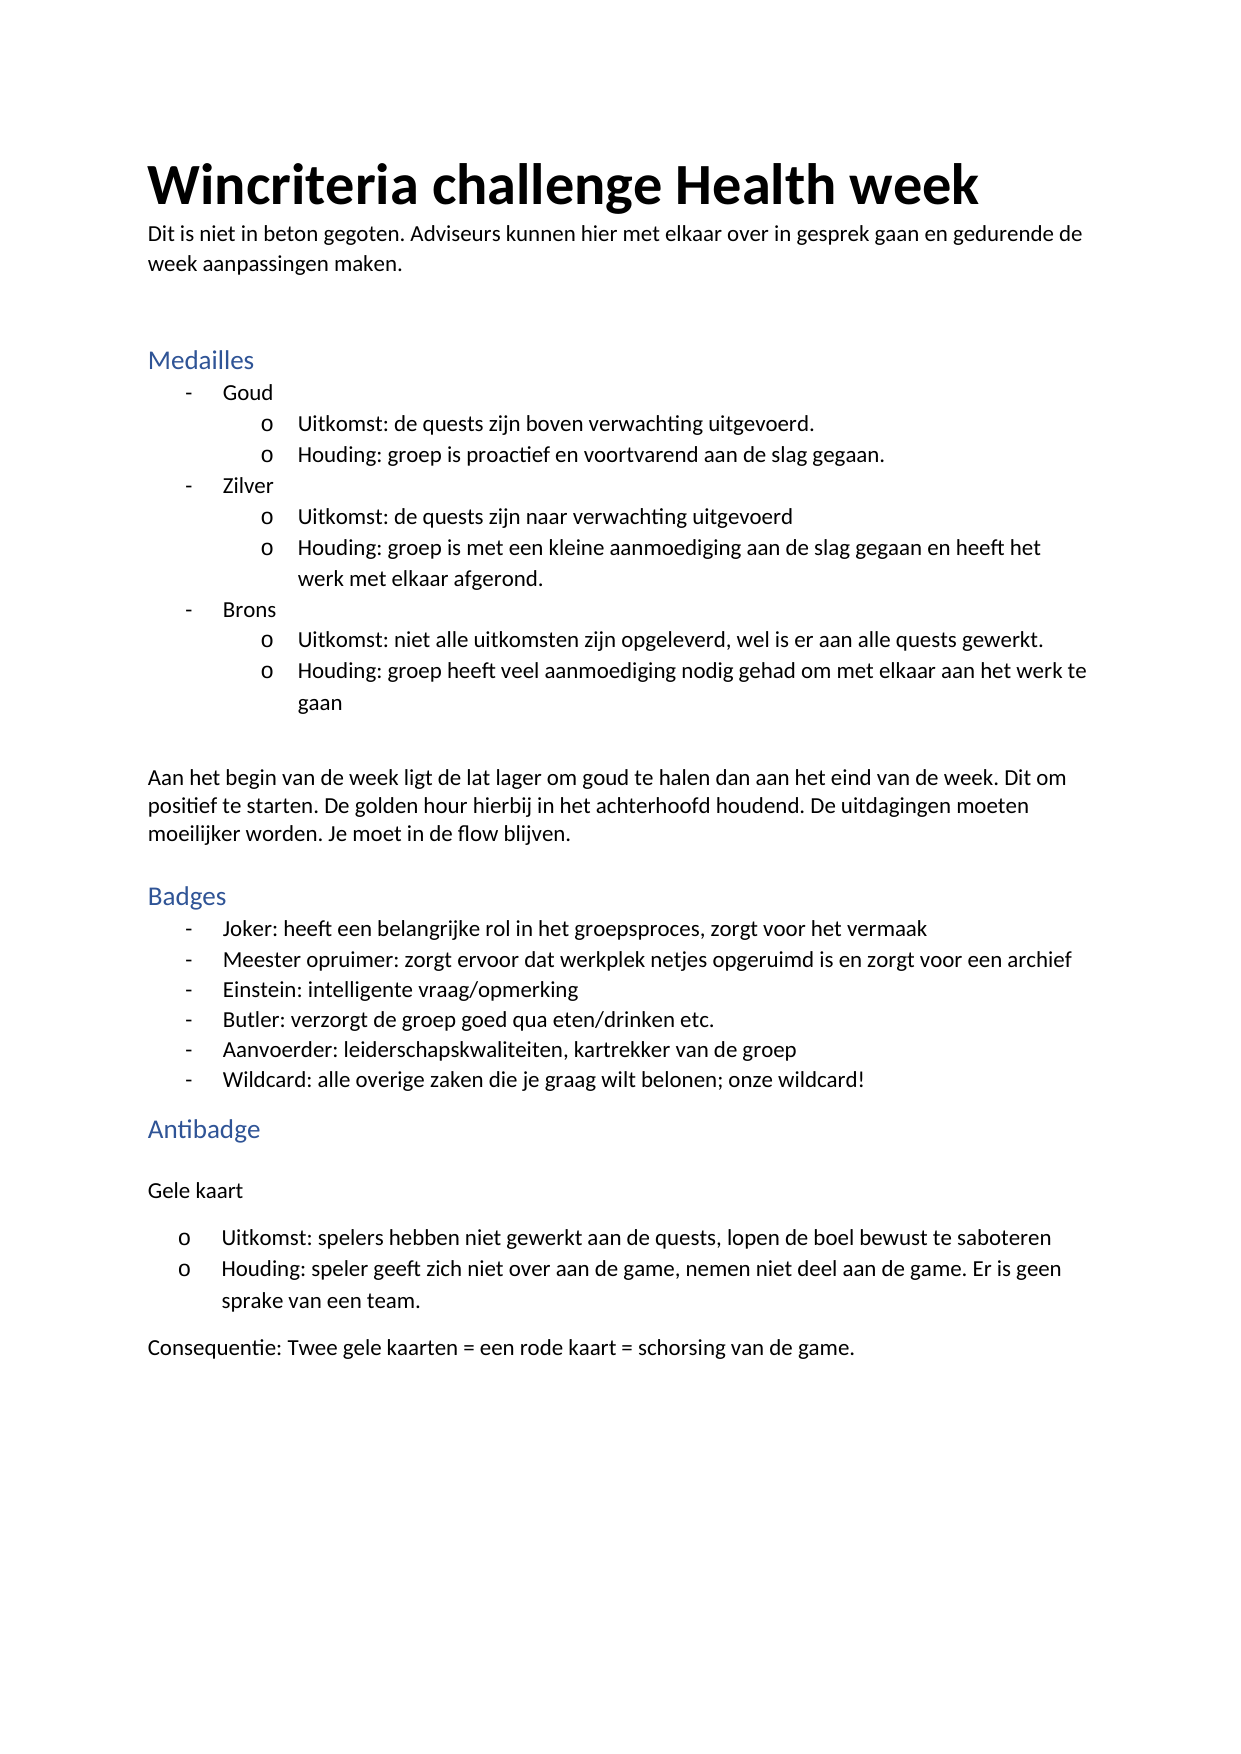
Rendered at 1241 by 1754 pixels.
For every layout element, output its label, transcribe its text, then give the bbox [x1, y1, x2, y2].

text Gele kaart [148, 1176, 1093, 1204]
list Uitkomst: de quests zijn boven verwachting uitgevoerd. [260, 409, 1093, 438]
list Aanvoerder: leiderschapskwaliteiten, kartrekker van de groep [185, 1035, 1093, 1063]
list Wildcard: alle overige zaken die je graag wilt belonen; onze wildcard! [185, 1066, 1093, 1094]
text Consequentie: Twee gele kaarten = een rode kaart = schorsing van de game. [148, 1333, 1093, 1361]
list Houding: groep is proactief en voortvarend aan de slag gegaan. [260, 440, 1093, 469]
list Houding: groep heeft veel aanmoediging nodig gehad om met elkaar aan het werk te gaan [260, 656, 1093, 716]
subtitle Medailles [148, 343, 1093, 376]
title Wincriteria challenge Health week [148, 148, 1093, 219]
text Aan het begin van de week ligt de lat lager om goud te halen dan aan het eind van de week. Dit om positief te starten. De golden hour hierbij in het achterhoofd houdend. De uitdagingen moeten moeilijker worden. Je moet in de flow blijven. [148, 735, 1093, 847]
list Goud [185, 378, 1093, 406]
list Meester opruimer: zorgt ervoor dat werkplek netjes opgeruimd is en zorgt voor een archief [185, 945, 1093, 973]
subtitle Antibadge [148, 1112, 1093, 1146]
list Houding: groep is met een kleine aanmoediging aan de slag gegaan en heeft het werk met elkaar afgerond. [260, 533, 1093, 593]
list Uitkomst: spelers hebben niet gewerkt aan de quests, lopen de boel bewust te saboteren [177, 1223, 1093, 1252]
list Houding: speler geeft zich niet over aan de game, nemen niet deel aan de game. Er is geen sprake van een team. [177, 1254, 1093, 1314]
subtitle Badges [148, 879, 1093, 912]
list Einstein: intelligente vraag/opmerking [185, 975, 1093, 1003]
text Dit is niet in beton gegoten. Adviseurs kunnen hier met elkaar over in gesprek gaan en gedurende de week aanpassingen maken. [148, 219, 1093, 277]
list Butler: verzorgt de groep goed qua eten/drinken etc. [185, 1005, 1093, 1033]
list Joker: heeft een belangrijke rol in het groepsproces, zorgt voor het vermaak [185, 914, 1093, 943]
list Uitkomst: de quests zijn naar verwachting uitgevoerd [260, 502, 1093, 531]
list Zilver [185, 472, 1093, 499]
list Brons [185, 595, 1093, 623]
list Uitkomst: niet alle uitkomsten zijn opgeleverd, wel is er aan alle quests gewerkt. [260, 625, 1093, 654]
